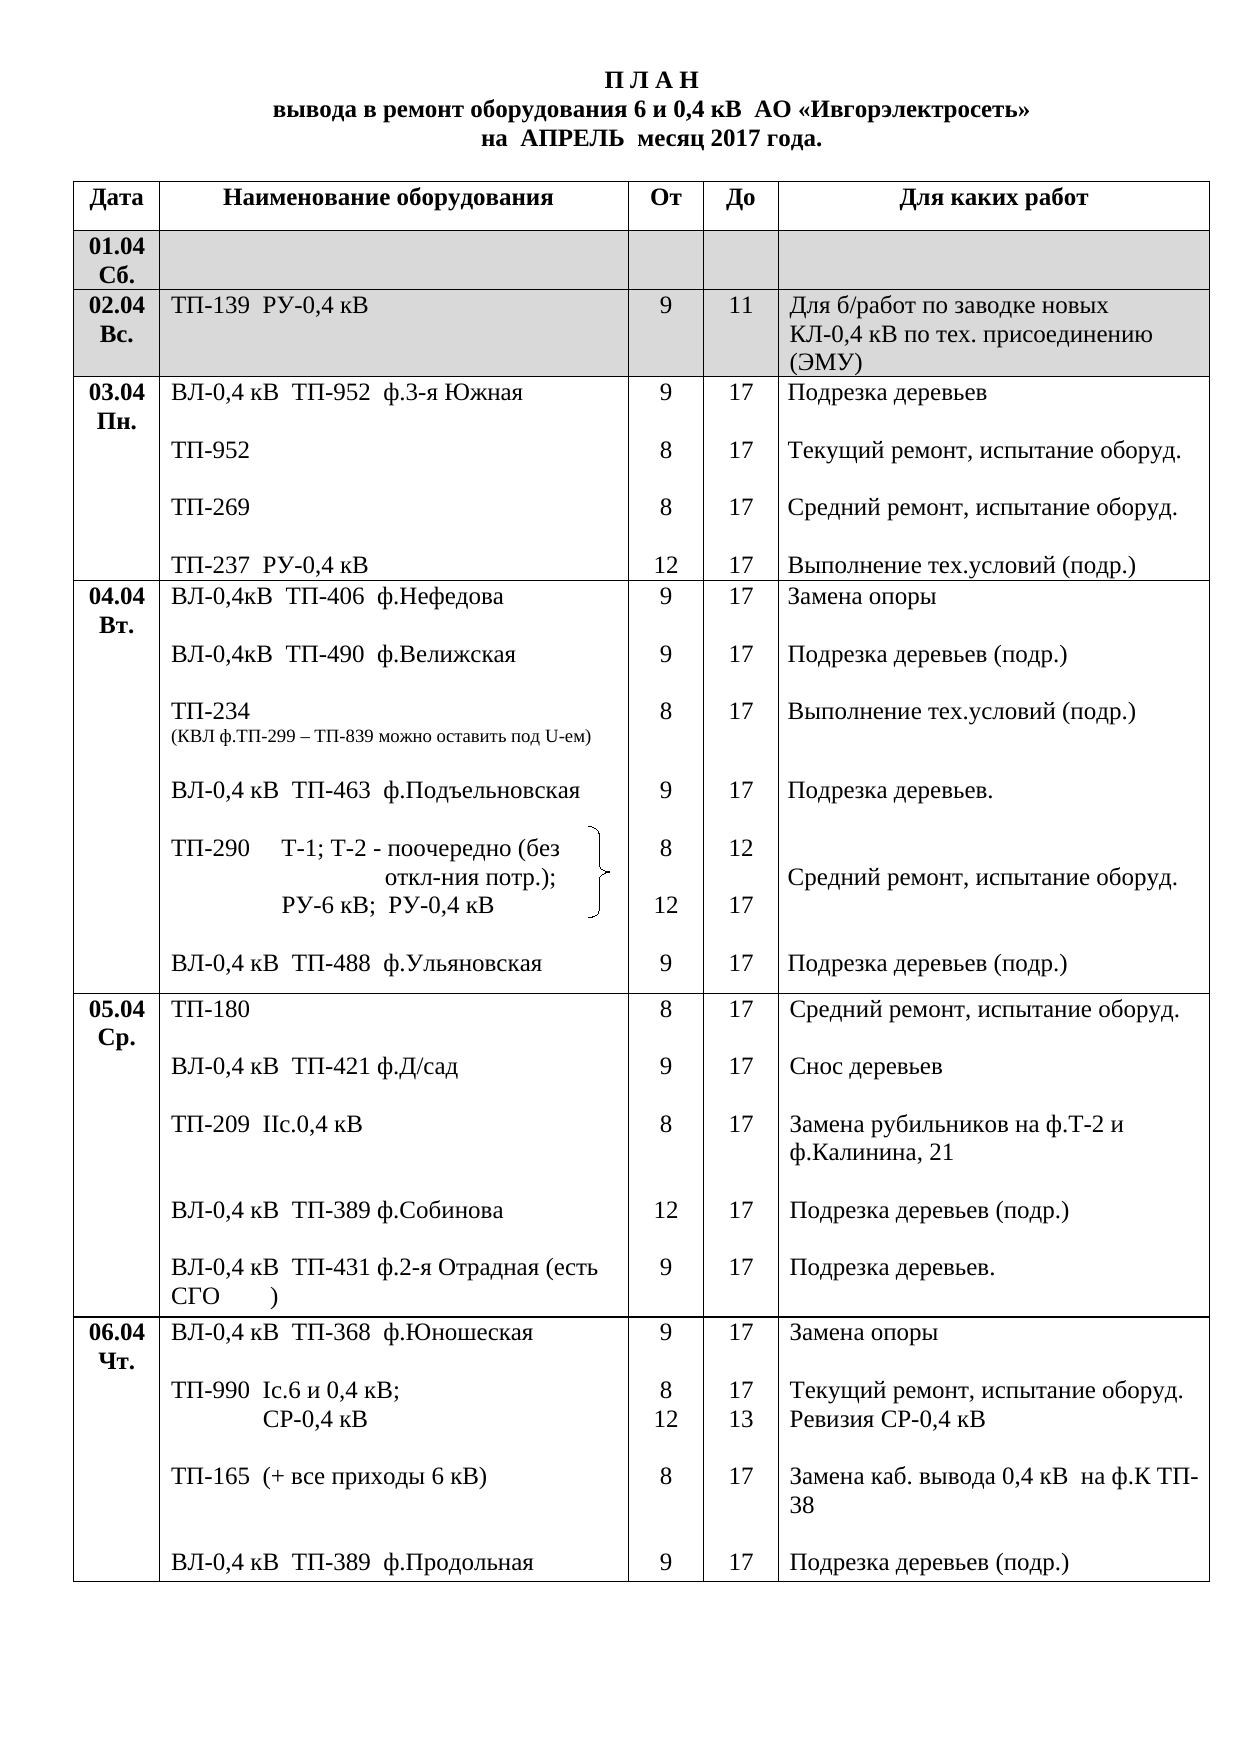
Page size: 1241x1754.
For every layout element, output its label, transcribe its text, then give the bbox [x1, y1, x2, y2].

table_cell 02.04 Вс. [74, 290, 159, 376]
table_cell 17 17 13 17 17 [704, 1318, 778, 1581]
table_header Дата [74, 182, 159, 230]
table_cell 17 17 17 17 12 17 17 [704, 581, 778, 993]
table_header От [629, 182, 703, 230]
table_cell ТП-180 ВЛ-0,4 кВ ТП-421 ф.Д/сад ТП-209 IIс.0,4 кВ ВЛ-0,4 кВ ТП-389 ф.Собинова ВЛ-0,4 кВ ТП-431 ф.2-я Отрадная (есть СГО ) [160, 994, 628, 1316]
table_header Для каких работ [779, 182, 1209, 230]
table_cell [160, 231, 628, 289]
table_cell Подрезка деревьев Текущий ремонт, испытание оборуд. Средний ремонт, испытание оборуд. Выполнение тех.условий (подр.) [779, 377, 1209, 580]
table_cell Замена опоры Текущий ремонт, испытание оборуд. Ревизия СР-0,4 кВ Замена каб. вывода 0,4 кВ на ф.К ТП-38 Подрезка деревьев (подр.) [779, 1318, 1209, 1581]
table_cell 11 [704, 290, 778, 376]
table_cell ВЛ-0,4 кВ ТП-368 ф.Юношеская ТП-990 Iс.6 и 0,4 кВ; СР-0,4 кВ ТП-165 (+ все приходы 6 кВ) ВЛ-0,4 кВ ТП-389 ф.Продольная [160, 1318, 628, 1581]
table_cell [704, 231, 778, 289]
table_cell ТП-139 РУ-0,4 кВ [160, 290, 628, 376]
table_cell 9 [629, 290, 703, 376]
table_cell Замена опоры Подрезка деревьев (подр.) Выполнение тех.условий (подр.) Подрезка деревьев. Средний ремонт, испытание оборуд. Подрезка деревьев (подр.) [779, 581, 1209, 993]
table_cell [629, 231, 703, 289]
table_cell 8 9 8 12 9 [629, 994, 703, 1316]
table_cell Для б/работ по заводке новых КЛ-0,4 кВ по тех. присоединению (ЭМУ) [779, 290, 1209, 376]
table_cell ВЛ-0,4кВ ТП-406 ф.Нефедова ВЛ-0,4кВ ТП-490 ф.Велижская ТП-234 (КВЛ ф.ТП-299 – ТП-839 можно оставить под U-ем) ВЛ-0,4 кВ ТП-463 ф.Подъельновская ТП-290 Т-1; Т-2 - поочередно (без откл-ния потр.); РУ-6 кВ; РУ-0,4 кВ ВЛ-0,4 кВ ТП-488 ф.Ульяновская [160, 581, 628, 993]
table_header До [704, 182, 778, 230]
table_cell 17 17 17 17 17 [704, 994, 778, 1316]
table_cell ВЛ-0,4 кВ ТП-952 ф.3-я Южная ТП-952 ТП-269 ТП-237 РУ-0,4 кВ [160, 377, 628, 580]
table_cell 04.04 Вт. [74, 581, 159, 993]
table_cell 17 17 17 17 [704, 377, 778, 580]
text на АПРЕЛЬ месяц 2017 года. [103, 123, 1200, 152]
text вывода в ремонт оборудования 6 и 0,4 кВ АО «Ивгорэлектросеть» [103, 94, 1200, 123]
table_cell 9 9 8 9 8 12 9 [629, 581, 703, 993]
table_cell 01.04 Сб. [74, 231, 159, 289]
table_cell [779, 231, 1209, 289]
table_cell 06.04 Чт. [74, 1318, 159, 1581]
table_cell 05.04 Ср. [74, 994, 159, 1316]
subtitle П Л А Н [103, 66, 1200, 94]
table_cell 03.04 Пн. [74, 377, 159, 580]
table_cell 9 8 12 8 9 [629, 1318, 703, 1581]
table_cell Средний ремонт, испытание оборуд. Снос деревьев Замена рубильников на ф.Т-2 и ф.Калинина, 21 Подрезка деревьев (подр.) Подрезка деревьев. [779, 994, 1209, 1316]
table_cell 9 8 8 12 [629, 377, 703, 580]
table_header Наименование оборудования [160, 182, 628, 230]
